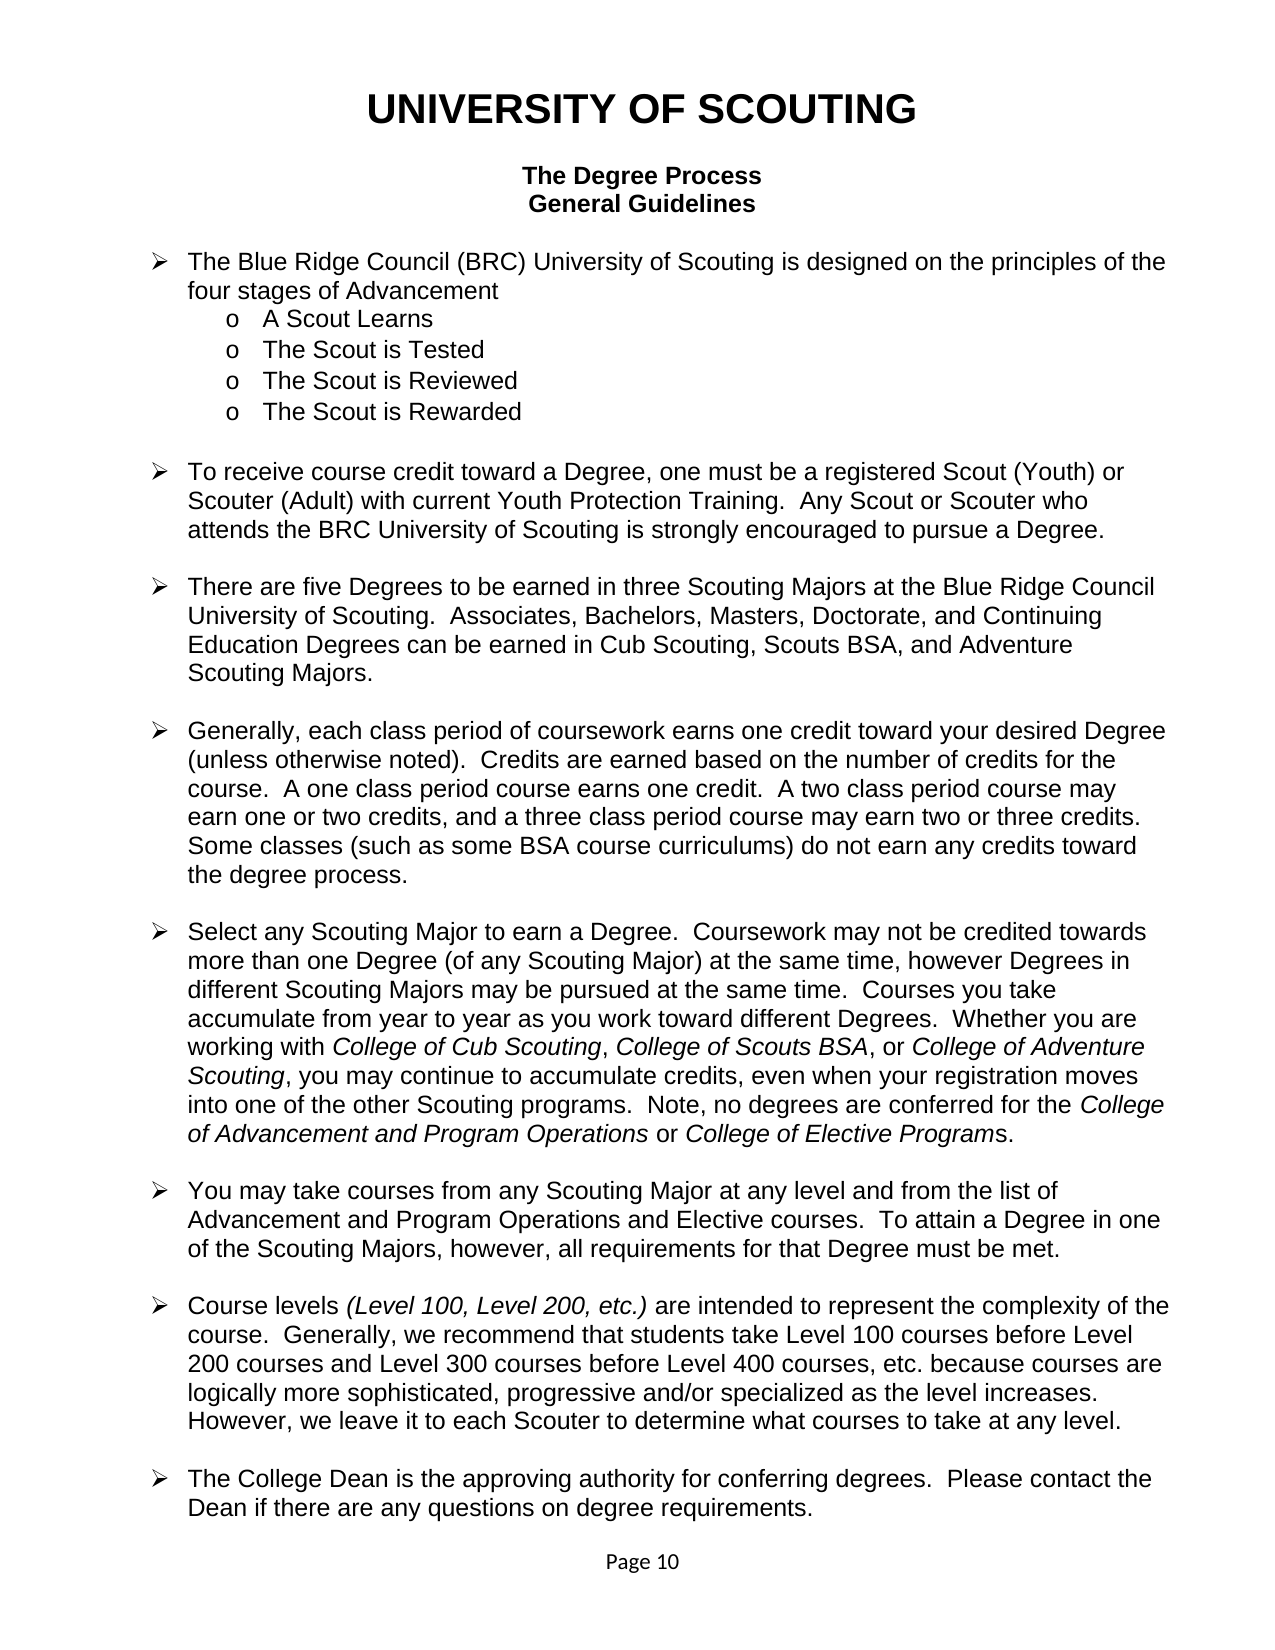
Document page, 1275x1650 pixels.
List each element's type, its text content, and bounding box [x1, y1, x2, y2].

list The Scout is Tested [225, 335, 1171, 366]
list The Scout is Reviewed [225, 366, 1171, 397]
list Course levels (Level 100, Level 200, etc.) are intended to represent the complexity of the course. Generally, we recommend that students take Level 100 courses before Level 200 courses and Level 300 courses before Level 400 courses, etc. because courses are logically more sophisticated, progressive and/or specialized as the level increases. However, we leave it to each Scouter to determine what courses to take at any level. [150, 1291, 1171, 1435]
text The Degree Process [112, 161, 1171, 189]
list The College Dean is the approving authority for conferring degrees. Please contact the Dean if there are any questions on degree requirements. [150, 1464, 1171, 1521]
text General Guidelines [112, 189, 1171, 218]
list There are five Degrees to be earned in three Scouting Majors at the Blue Ridge Council University of Scouting. Associates, Bachelors, Masters, Doctorate, and Continuing Education Degrees can be earned in Cub Scouting, Scouts BSA, and Adventure Scouting Majors. [150, 572, 1171, 687]
list The Scout is Rewarded [225, 397, 1171, 428]
list You may take courses from any Scouting Major at any level and from the list of Advancement and Program Operations and Elective courses. To attain a Degree in one of the Scouting Majors, however, all requirements for that Degree must be met. [150, 1176, 1171, 1262]
list Generally, each class period of coursework earns one credit toward your desired Degree (unless otherwise noted). Credits are earned based on the number of credits for the course. A one class period course earns one credit. A two class period course may earn one or two credits, and a three class period course may earn two or three credits. Some classes (such as some BSA course curriculums) do not earn any credits toward the degree process. [150, 716, 1171, 888]
list Select any Scouting Major to earn a Degree. Coursework may not be credited towards more than one Degree (of any Scouting Major) at the same time, however Degrees in different Scouting Majors may be pursued at the same time. Courses you take accumulate from year to year as you work toward different Degrees. Whether you are working with College of Cub Scouting, College of Scouts BSA, or College of Adventure Scouting, you may continue to accumulate credits, even when your registration moves into one of the other Scouting programs. Note, no degrees are conferred for the College of Advancement and Program Operations or College of Elective Programs. [150, 917, 1171, 1147]
text UNIVERSITY OF SCOUTING [112, 84, 1171, 132]
list The Blue Ridge Council (BRC) University of Scouting is designed on the principles of the four stages of Advancement [150, 247, 1171, 304]
list To receive course credit toward a Degree, one must be a registered Scout (Youth) or Scouter (Adult) with current Youth Protection Training. Any Scout or Scouter who attends the BRC University of Scouting is strongly encouraged to pursue a Degree. [150, 457, 1171, 543]
list A Scout Learns [225, 304, 1171, 335]
